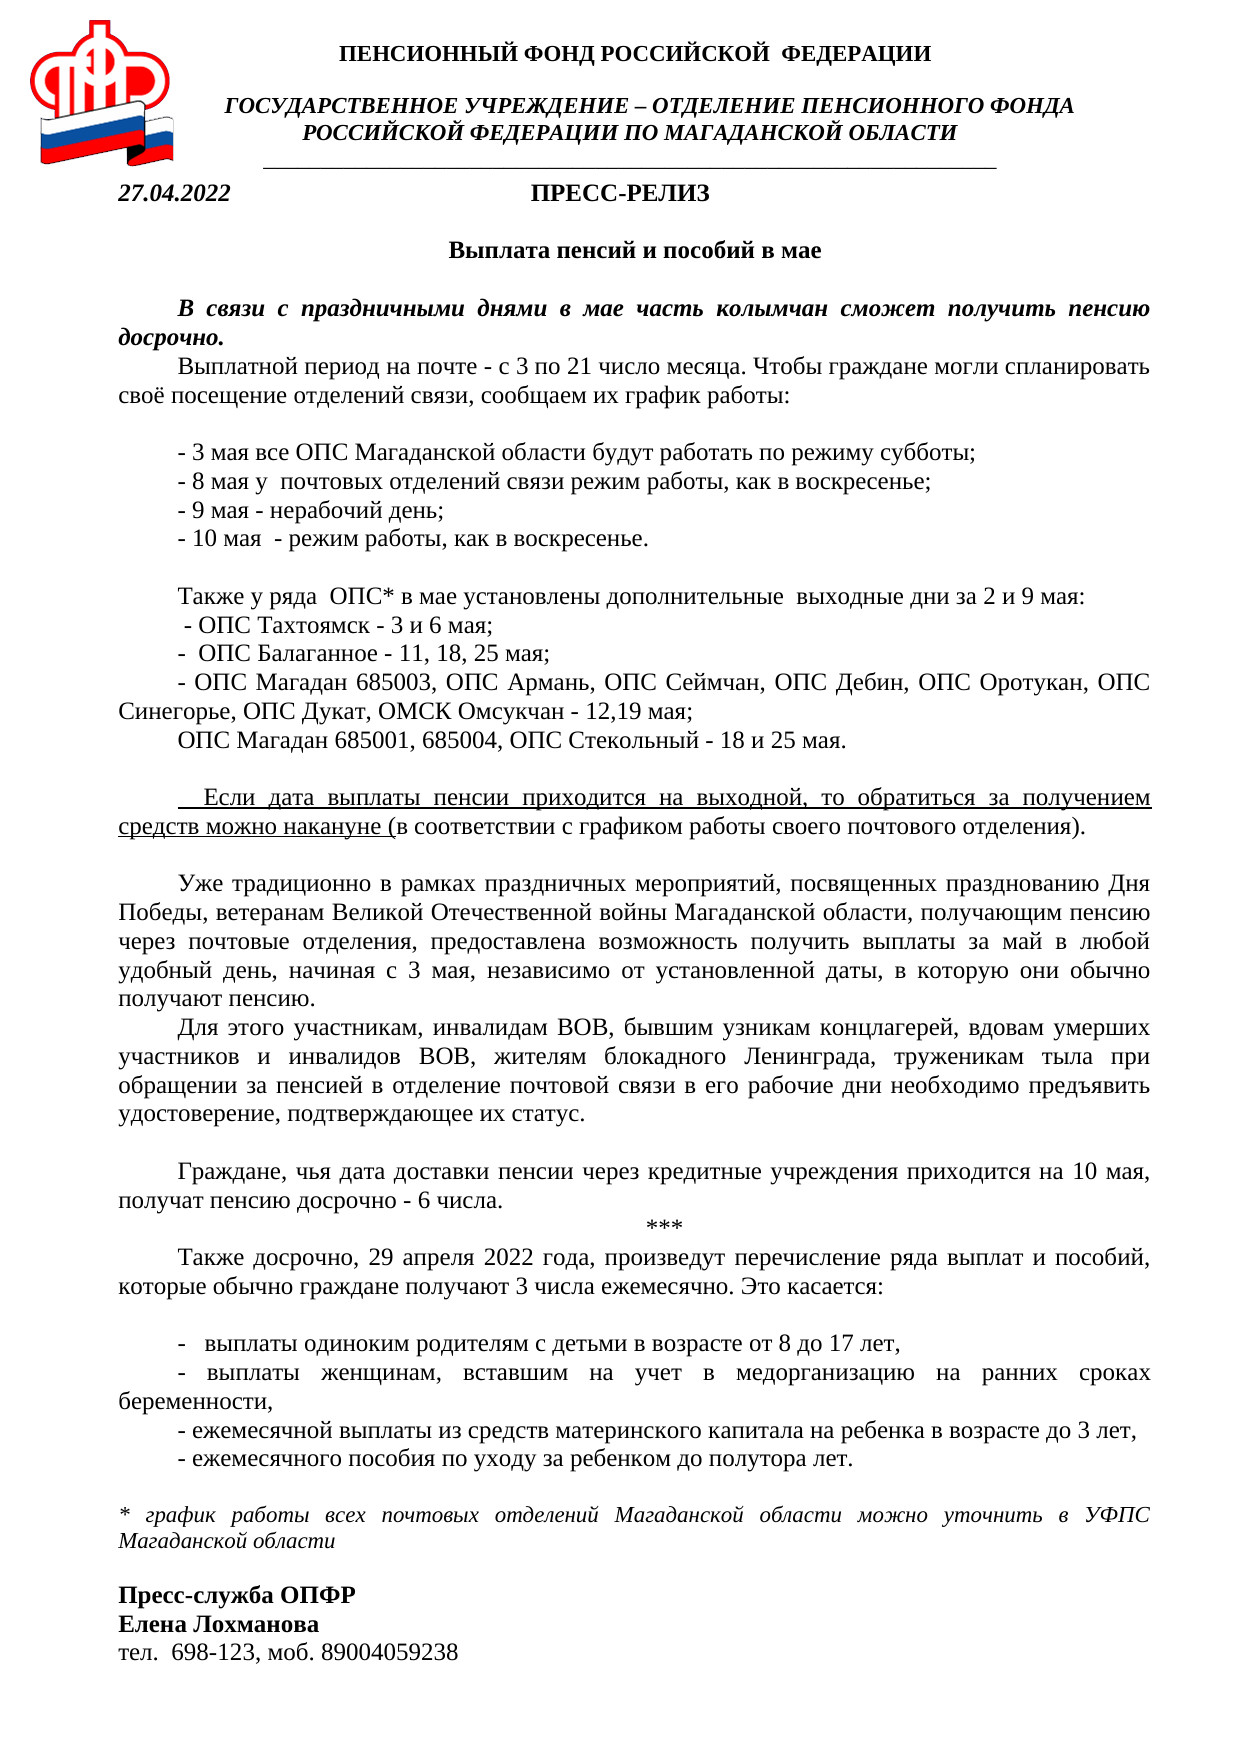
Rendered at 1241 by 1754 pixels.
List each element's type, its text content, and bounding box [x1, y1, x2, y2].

text ПЕНСИОННЫЙ ФОНД РОССИЙСКОЙ ФЕДЕРАЦИИ [118, 39, 1152, 66]
text Уже традиционно в рамках праздничных мероприятий, посвященных празднованию Дня Победы, ветеранам Великой Отечественной войны Магаданской области, получающим пенсию через почтовые отделения, предоставлена возможность получить выплаты за май в любой удобный день, начиная с 3 мая, независимо от установленной даты, в которую они обычно получают пенсию. [118, 868, 1152, 1012]
text *** [118, 1213, 1152, 1242]
text Елена Лохманова [118, 1609, 1152, 1637]
text тел. 698-123, моб. 89004059238 [118, 1637, 1201, 1666]
text Выплатной период на почте - с 3 по 21 число месяца. Чтобы граждане могли спланировать своё посещение отделений связи, сообщаем их график работы: [118, 351, 1152, 408]
text - выплаты женщинам, вставшим на учет в медорганизацию на ранних сроках беременности, [118, 1357, 1152, 1415]
picture [29, 20, 174, 167]
text * график работы всех почтовых отделений Магаданской области можно уточнить в УФПС Магаданской области [118, 1501, 1152, 1554]
text Выплата пенсий и пособий в мае [118, 236, 1152, 264]
text - ОПС Балаганное - 11, 18, 25 мая; [118, 638, 1152, 667]
text - ежемесячного пособия по уходу за ребенком до полутора лет. [118, 1443, 1152, 1472]
text Если дата выплаты пенсии приходится на выходной, то обратиться за получением средств можно накануне (в соответствии с графиком работы своего почтового отделения). [118, 782, 1152, 840]
text - ОПС Магадан 685003, ОПС Армань, ОПС Сеймчан, ОПС Дебин, ОПС Оротукан, ОПС Синегорье, ОПС Дукат, ОМСК Омсукчан - 12,19 мая; [118, 667, 1152, 725]
text 27.04.2022 ПРЕСС-РЕЛИЗ [118, 178, 1152, 206]
text - ОПС Тахтоямск - 3 и 6 мая; [118, 610, 1152, 638]
text - 9 мая - нерабочий день; [118, 495, 1152, 523]
text В связи с праздничными днями в мае часть колымчан сможет получить пенсию досрочно. [118, 293, 1152, 351]
text Граждане, чья дата доставки пенсии через кредитные учреждения приходится на 10 мая, получат пенсию досрочно - 6 числа. [118, 1156, 1152, 1213]
text - 8 мая у почтовых отделений связи режим работы, как в воскресенье; [118, 466, 1152, 495]
text - 3 мая все ОПС Магаданской области будут работать по режиму субботы; [118, 437, 1152, 466]
table_header ГОСУДАРСТВЕННОЕ УЧРЕЖДЕНИЕ – ОТДЕЛЕНИЕ ПЕНСИОННОГО ФОНДА РОССИЙСКОЙ ФЕДЕРАЦИИ ПО МАГАДАНСКОЙ ОБЛАСТИ ________________________________________________________________ [107, 92, 1093, 178]
text ОПС Магадан 685001, 685004, ОПС Стекольный - 18 и 25 мая. [118, 725, 1152, 753]
text - выплаты одиноким родителям с детьми в возрасте от 8 до 17 лет, [118, 1328, 1152, 1357]
text Для этого участникам, инвалидам ВОВ, бывшим узникам концлагерей, вдовам умерших участников и инвалидов ВОВ, жителям блокадного Ленинграда, труженикам тыла при обращении за пенсией в отделение почтовой связи в его рабочие дни необходимо предъявить удостоверение, подтверждающее их статус. [118, 1012, 1152, 1127]
text Пресс-служба ОПФР [118, 1580, 1152, 1609]
text Также у ряда ОПС* в мае установлены дополнительные выходные дни за 2 и 9 мая: [118, 581, 1152, 610]
text - ежемесячной выплаты из средств материнского капитала на ребенка в возрасте до 3 лет, [118, 1415, 1152, 1443]
text Также досрочно, 29 апреля 2022 года, произведут перечисление ряда выплат и пособий, которые обычно граждане получают 3 числа ежемесячно. Это касается: [118, 1242, 1152, 1300]
text - 10 мая - режим работы, как в воскресенье. [118, 523, 1152, 552]
